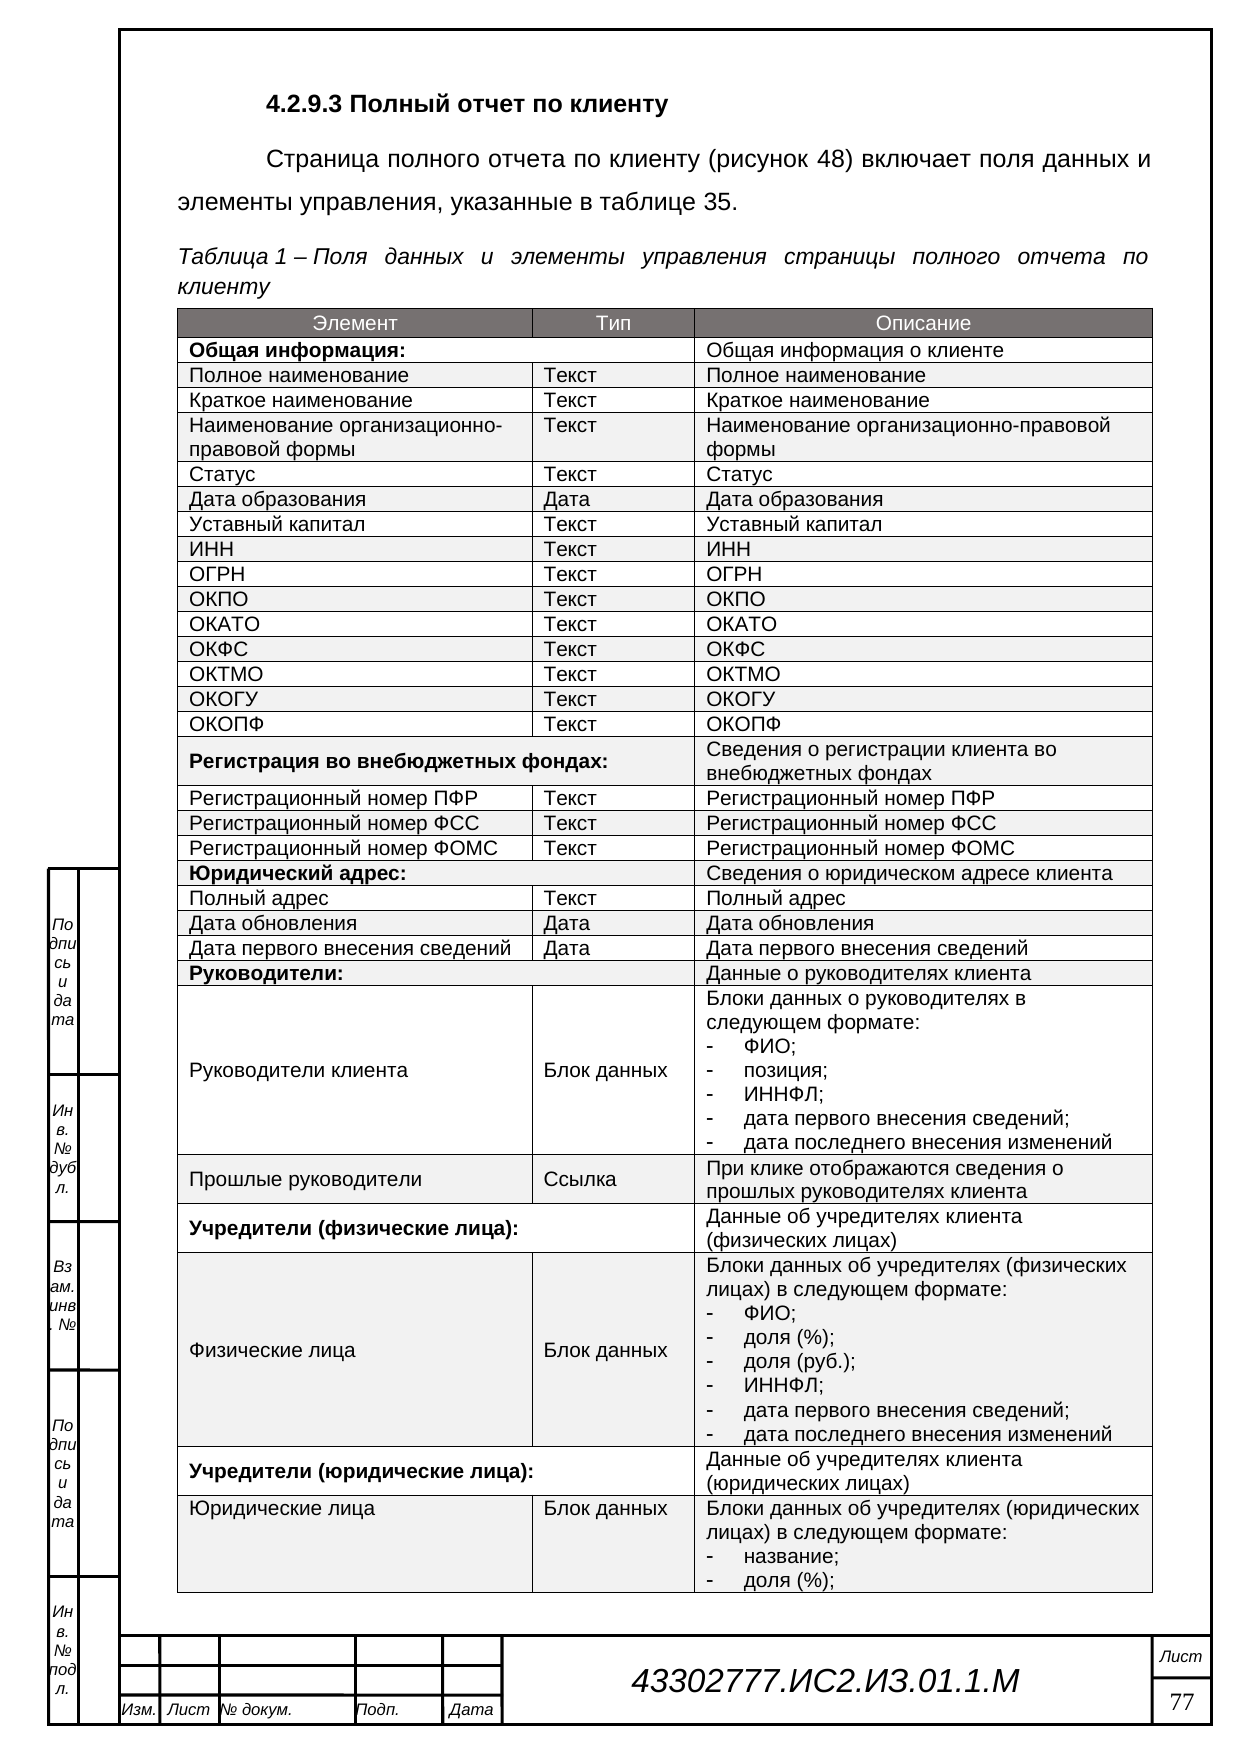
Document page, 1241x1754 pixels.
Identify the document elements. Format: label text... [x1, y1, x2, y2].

table_cell Текст [533, 388, 694, 412]
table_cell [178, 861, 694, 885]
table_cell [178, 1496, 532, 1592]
table_cell Общая информация о клиенте [695, 338, 1152, 362]
table_cell Статус [695, 462, 1152, 486]
table_cell Текст [533, 363, 694, 387]
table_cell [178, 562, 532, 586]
table_cell Общая информация: [178, 338, 694, 362]
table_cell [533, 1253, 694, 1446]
table_cell Дата образования [178, 487, 532, 511]
text Поля данных и элементы управления страницы полного отчета по клиенту [177, 243, 1152, 299]
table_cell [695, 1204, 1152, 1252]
table_header Тип [533, 309, 694, 337]
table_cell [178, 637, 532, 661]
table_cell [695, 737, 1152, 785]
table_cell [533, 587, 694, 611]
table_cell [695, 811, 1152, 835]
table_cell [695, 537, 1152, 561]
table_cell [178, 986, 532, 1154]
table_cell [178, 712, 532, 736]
table_cell Краткое наименование [178, 388, 532, 412]
text Полный отчет по клиенту [177, 89, 1152, 117]
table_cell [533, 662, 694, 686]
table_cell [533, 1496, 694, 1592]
table_header Описание [695, 309, 1152, 337]
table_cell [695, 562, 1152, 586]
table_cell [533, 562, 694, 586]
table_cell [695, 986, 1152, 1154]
table_cell Краткое наименование [695, 388, 1152, 412]
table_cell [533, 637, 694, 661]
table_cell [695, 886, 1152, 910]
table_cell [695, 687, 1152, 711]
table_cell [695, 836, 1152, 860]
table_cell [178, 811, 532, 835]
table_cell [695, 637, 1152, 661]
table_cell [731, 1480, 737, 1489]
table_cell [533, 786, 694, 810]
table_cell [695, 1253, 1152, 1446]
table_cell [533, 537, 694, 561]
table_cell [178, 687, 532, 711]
table_cell Дата [533, 487, 694, 511]
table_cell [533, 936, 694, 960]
table_cell Дата образования [695, 487, 1152, 511]
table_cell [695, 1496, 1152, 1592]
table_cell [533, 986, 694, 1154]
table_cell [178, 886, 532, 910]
table_cell Полное наименование [178, 363, 532, 387]
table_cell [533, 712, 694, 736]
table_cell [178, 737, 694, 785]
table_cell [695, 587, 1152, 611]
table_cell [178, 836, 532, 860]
table_cell Уставный капитал [695, 512, 1152, 536]
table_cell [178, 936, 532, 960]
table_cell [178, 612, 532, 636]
table_header Элемент [178, 309, 532, 337]
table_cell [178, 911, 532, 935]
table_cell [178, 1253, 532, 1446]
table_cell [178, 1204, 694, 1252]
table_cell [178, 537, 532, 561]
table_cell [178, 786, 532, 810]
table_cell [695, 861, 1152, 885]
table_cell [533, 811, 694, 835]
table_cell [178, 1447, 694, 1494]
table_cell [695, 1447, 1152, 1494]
table_cell Текст [533, 413, 694, 461]
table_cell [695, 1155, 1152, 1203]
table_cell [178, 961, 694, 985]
table_cell Наименование организационно-правовой формы [695, 413, 1152, 461]
table_cell Наименование организационно-правовой формы [178, 413, 532, 461]
table_cell Полное наименование [695, 363, 1152, 387]
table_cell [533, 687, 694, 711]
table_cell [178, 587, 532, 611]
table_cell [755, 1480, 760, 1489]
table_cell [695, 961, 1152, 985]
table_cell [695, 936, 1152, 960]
table_cell Текст [533, 512, 694, 536]
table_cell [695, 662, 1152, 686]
table_cell Текст [533, 462, 694, 486]
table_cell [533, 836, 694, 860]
text Страница полного отчета по клиенту (рисунок 48) включает поля данных и элементы управления, указанные в таблице 35. [177, 144, 1152, 216]
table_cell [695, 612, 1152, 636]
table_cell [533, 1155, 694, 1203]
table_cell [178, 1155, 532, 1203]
table_cell Уставный капитал [178, 512, 532, 536]
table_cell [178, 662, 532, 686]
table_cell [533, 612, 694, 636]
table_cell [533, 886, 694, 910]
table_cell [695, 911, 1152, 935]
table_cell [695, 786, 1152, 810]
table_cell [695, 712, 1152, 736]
table_cell Статус [178, 462, 532, 486]
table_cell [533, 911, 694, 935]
